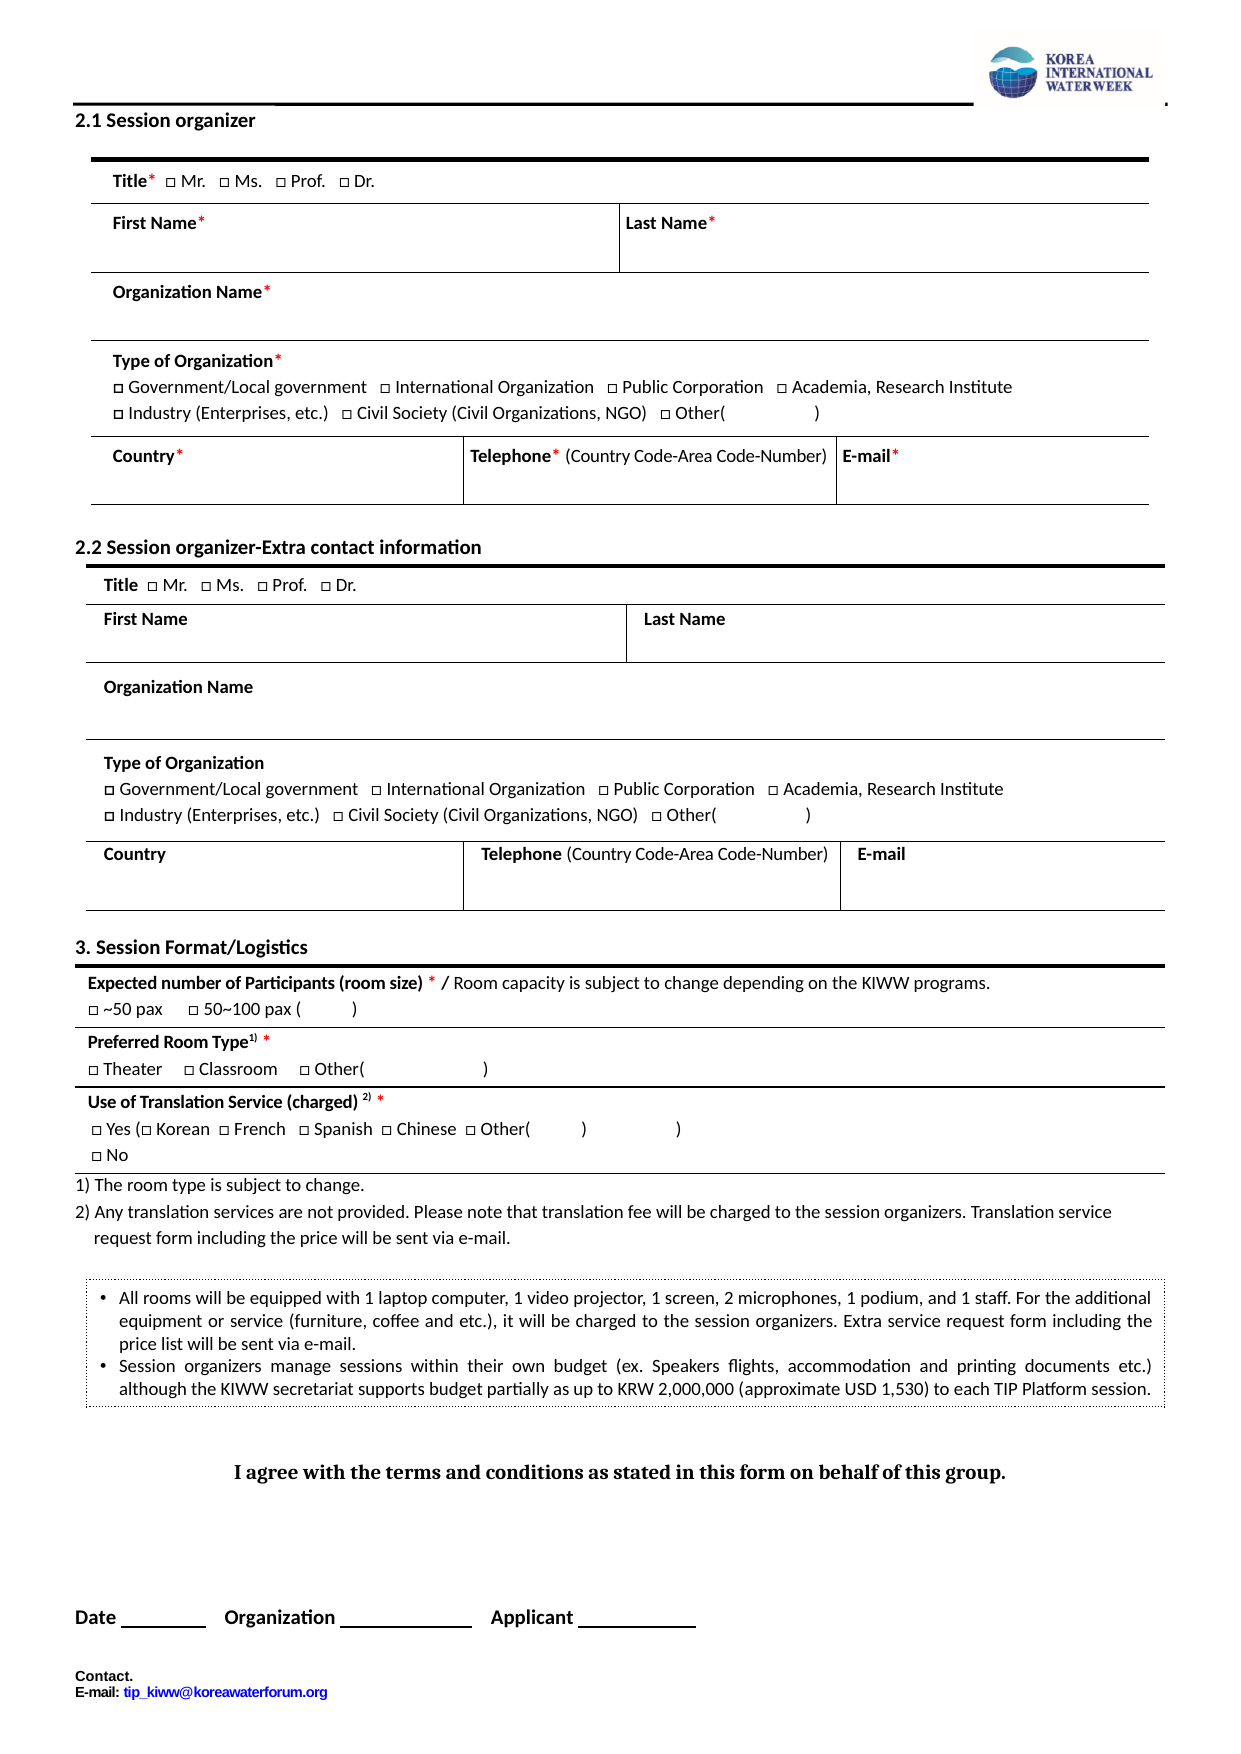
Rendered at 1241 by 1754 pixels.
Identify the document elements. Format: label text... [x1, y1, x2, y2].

table_cell Use of Translation Service (charged) 2) * □ Yes (□ Korean □ French □ Spanish □ Chinese □ Other( ) ) □ No [75, 1088, 1165, 1172]
text I agree with the terms and conditions as stated in this form on behalf of this group. [75, 1461, 1165, 1485]
text Date Organization Applicant [75, 1604, 1165, 1630]
text 2.2 Session organizer-Extra contact information [75, 534, 1165, 560]
table_cell Preferred Room Type1) * □ Theater □ Classroom □ Other( ) [75, 1028, 1165, 1086]
table_cell Last Name* [620, 204, 1147, 272]
table_cell First Name [86, 605, 626, 662]
table_header Title □ Mr. □ Ms. □ Prof. □ Dr. [86, 568, 1165, 604]
table_header Title* □ Mr. □ Ms. □ Prof. □ Dr. [91, 162, 1149, 203]
picture [973, 29, 1166, 107]
table_cell Country [86, 842, 463, 910]
table_cell Telephone (Country Code-Area Code-Number) [464, 842, 840, 910]
table_cell First Name* [91, 204, 619, 272]
table_cell Type of Organization □ Government/Local government □ International Organization □ Public Corporation □ Academia, Research Institute □ Industry (Enterprises, etc.) □ Civil Society (Civil Organizations, NGO) □ Other( ) [86, 740, 1165, 841]
table_cell E-mail [841, 842, 1165, 910]
table_cell Organization Name [86, 663, 1165, 739]
text 2) Any translation services are not provided. Please note that translation fee will be charged to the session organizers. Translation service request form including the price will be sent via e-mail. [75, 1200, 1165, 1249]
table_header All rooms will be equipped with 1 laptop computer, 1 video projector, 1 screen, 2 microphones, 1 podium, and 1 staff. For the additional equipment or service (furniture, coffee and etc.), it will be charged to the session organizers. Extra service request form including the price list will be sent via e-mail. Session organizers manage sessions within their own budget (ex. Speakers flights, accommodation and printing documents etc.) although the KIWW secretariat supports budget partially as up to KRW 2,000,000 (approximate USD 1,530) to each TIP Platform session. [87, 1279, 1165, 1406]
table_header Expected number of Participants (room size) * / Room capacity is subject to change depending on the KIWW programs. □ ~50 pax □ 50~100 pax ( ) [75, 968, 1165, 1027]
text 3. Session Format/Logistics [75, 934, 1155, 960]
table_cell Last Name [627, 605, 1165, 662]
text 1) The room type is subject to change. [75, 1174, 1165, 1196]
table_cell E-mail* [837, 437, 1149, 504]
table_cell Country* [91, 437, 463, 504]
text 2.1 Session organizer [75, 107, 1165, 132]
table_cell Organization Name* [91, 273, 1149, 340]
table_cell Telephone* (Country Code-Area Code-Number) [464, 437, 836, 504]
table_cell Type of Organization* □ Government/Local government □ International Organization □ Public Corporation □ Academia, Research Institute □ Industry (Enterprises, etc.) □ Civil Society (Civil Organizations, NGO) □ Other( ) [91, 341, 1149, 436]
